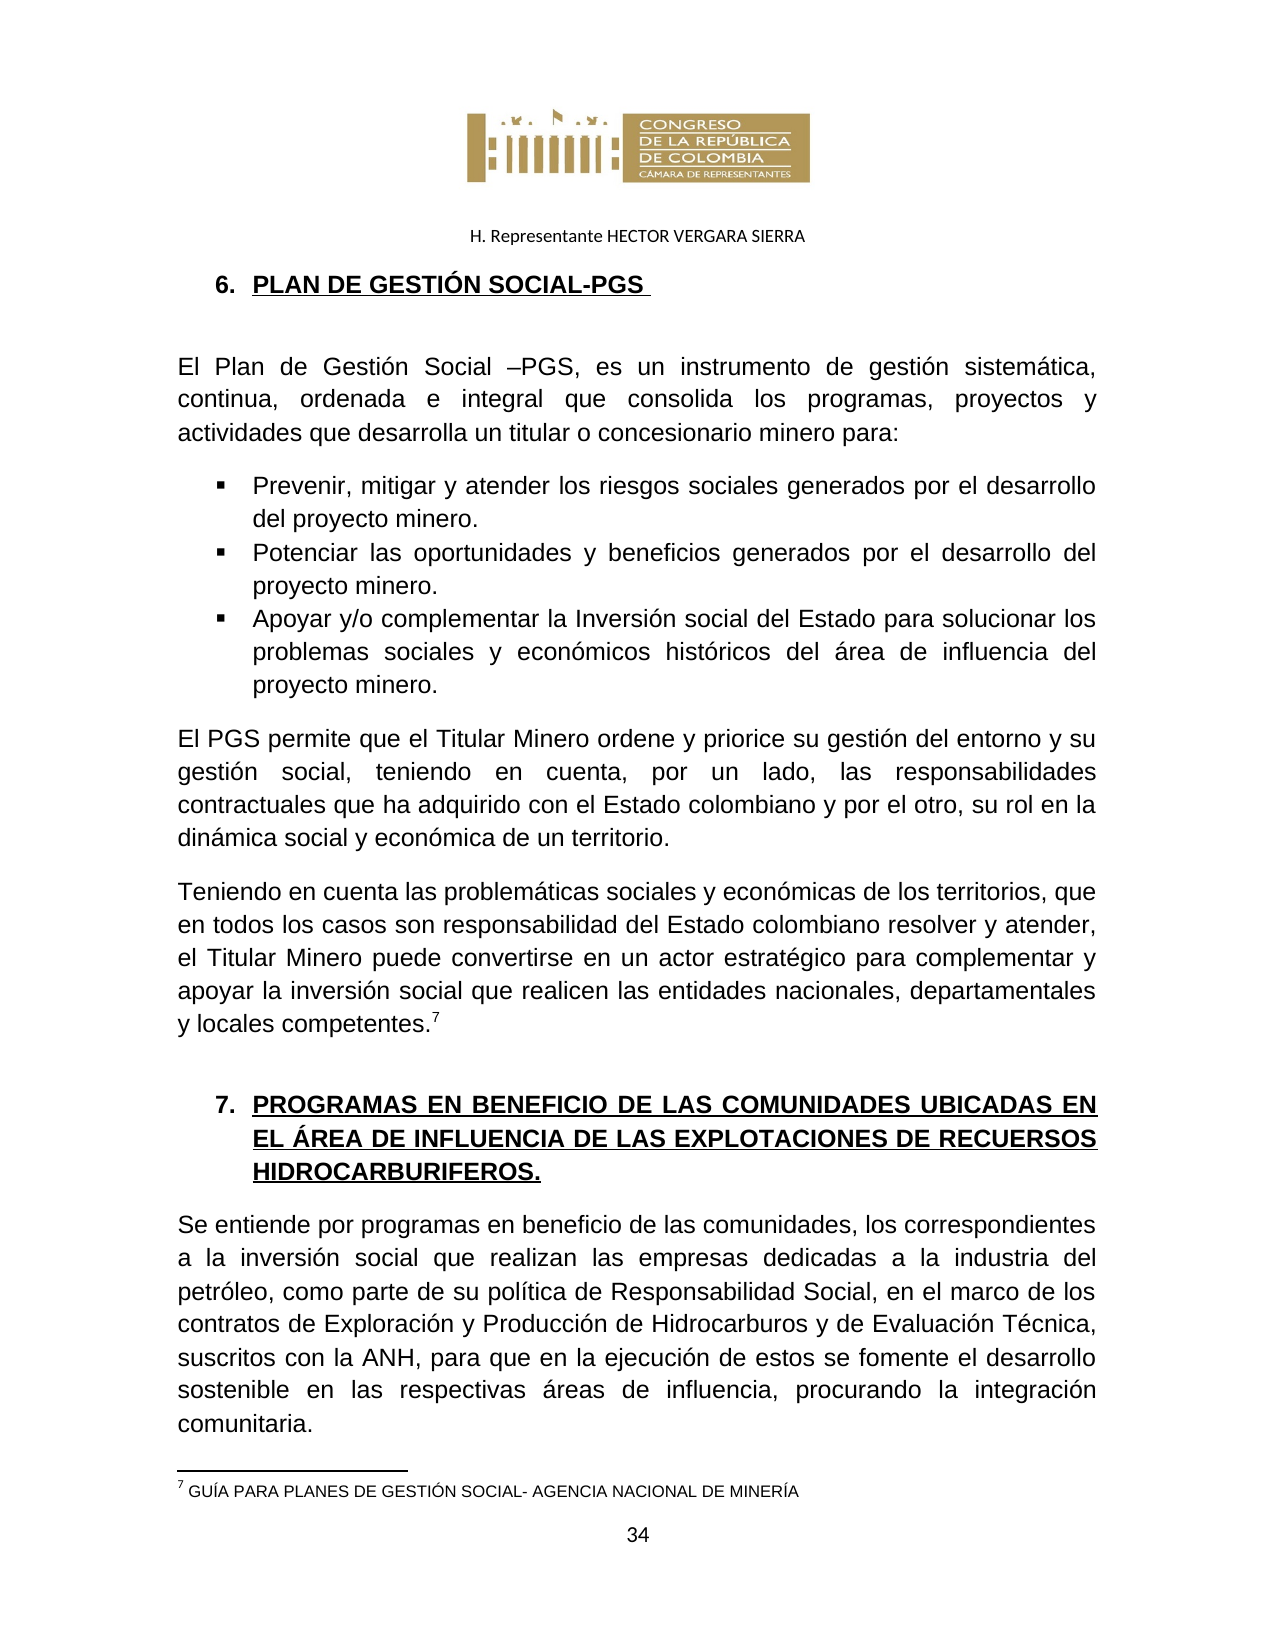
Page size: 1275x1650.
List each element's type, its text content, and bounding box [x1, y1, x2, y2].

text El PGS permite que el Titular Minero ordene y priorice su gestión del entorno y su gestión social, teniendo en cuenta, por un lado, las responsabilidades contractuales que ha adquirido con el Estado colombiano y por el otro, su rol en la dinámica social y económica de un territorio. [177, 724, 1098, 851]
text Teniendo en cuenta las problemáticas sociales y económicas de los territorios, que en todos los casos son responsabilidad del Estado colombiano resolver y atender, el Titular Minero puede convertirse en un actor estratégico para complementar y apoyar la inversión social que realicen las entidades nacionales, departamentales y locales competentes. [177, 877, 1098, 1037]
picture [458, 73, 817, 224]
list Prevenir, mitigar y atender los riesgos sociales generados por el desarrollo del proyecto minero. [215, 471, 1098, 533]
text El Plan de Gestión Social –PGS, es un instrumento de gestión sistemática, continua, ordenada e integral que consolida los programas, proyectos y actividades que desarrolla un titular o concesionario minero para: [177, 351, 1098, 446]
list PLAN DE GESTIÓN SOCIAL-PGS [215, 269, 1098, 298]
list PROGRAMAS EN BENEFICIO DE LAS COMUNIDADES UBICADAS EN EL ÁREA DE INFLUENCIA DE LAS EXPLOTACIONES DE RECUERSOS HIDROCARBURIFEROS. [215, 1091, 1098, 1185]
text Se entiende por programas en beneficio de las comunidades, los correspondientes a la inversión social que realizan las empresas dedicadas a la industria del petróleo, como parte de su política de Responsabilidad Social, en el marco de los contratos de Exploración y Producción de Hidrocarburos y de Evaluación Técnica, suscritos con la ANH, para que en la ejecución de estos se fomente el desarrollo sostenible en las respectivas áreas de influencia, procurando la integración comunitaria. [177, 1210, 1098, 1437]
list Potenciar las oportunidades y beneficios generados por el desarrollo del proyecto minero. [215, 537, 1098, 599]
list Apoyar y/o complementar la Inversión social del Estado para solucionar los problemas sociales y económicos históricos del área de influencia del proyecto minero. [215, 604, 1098, 698]
